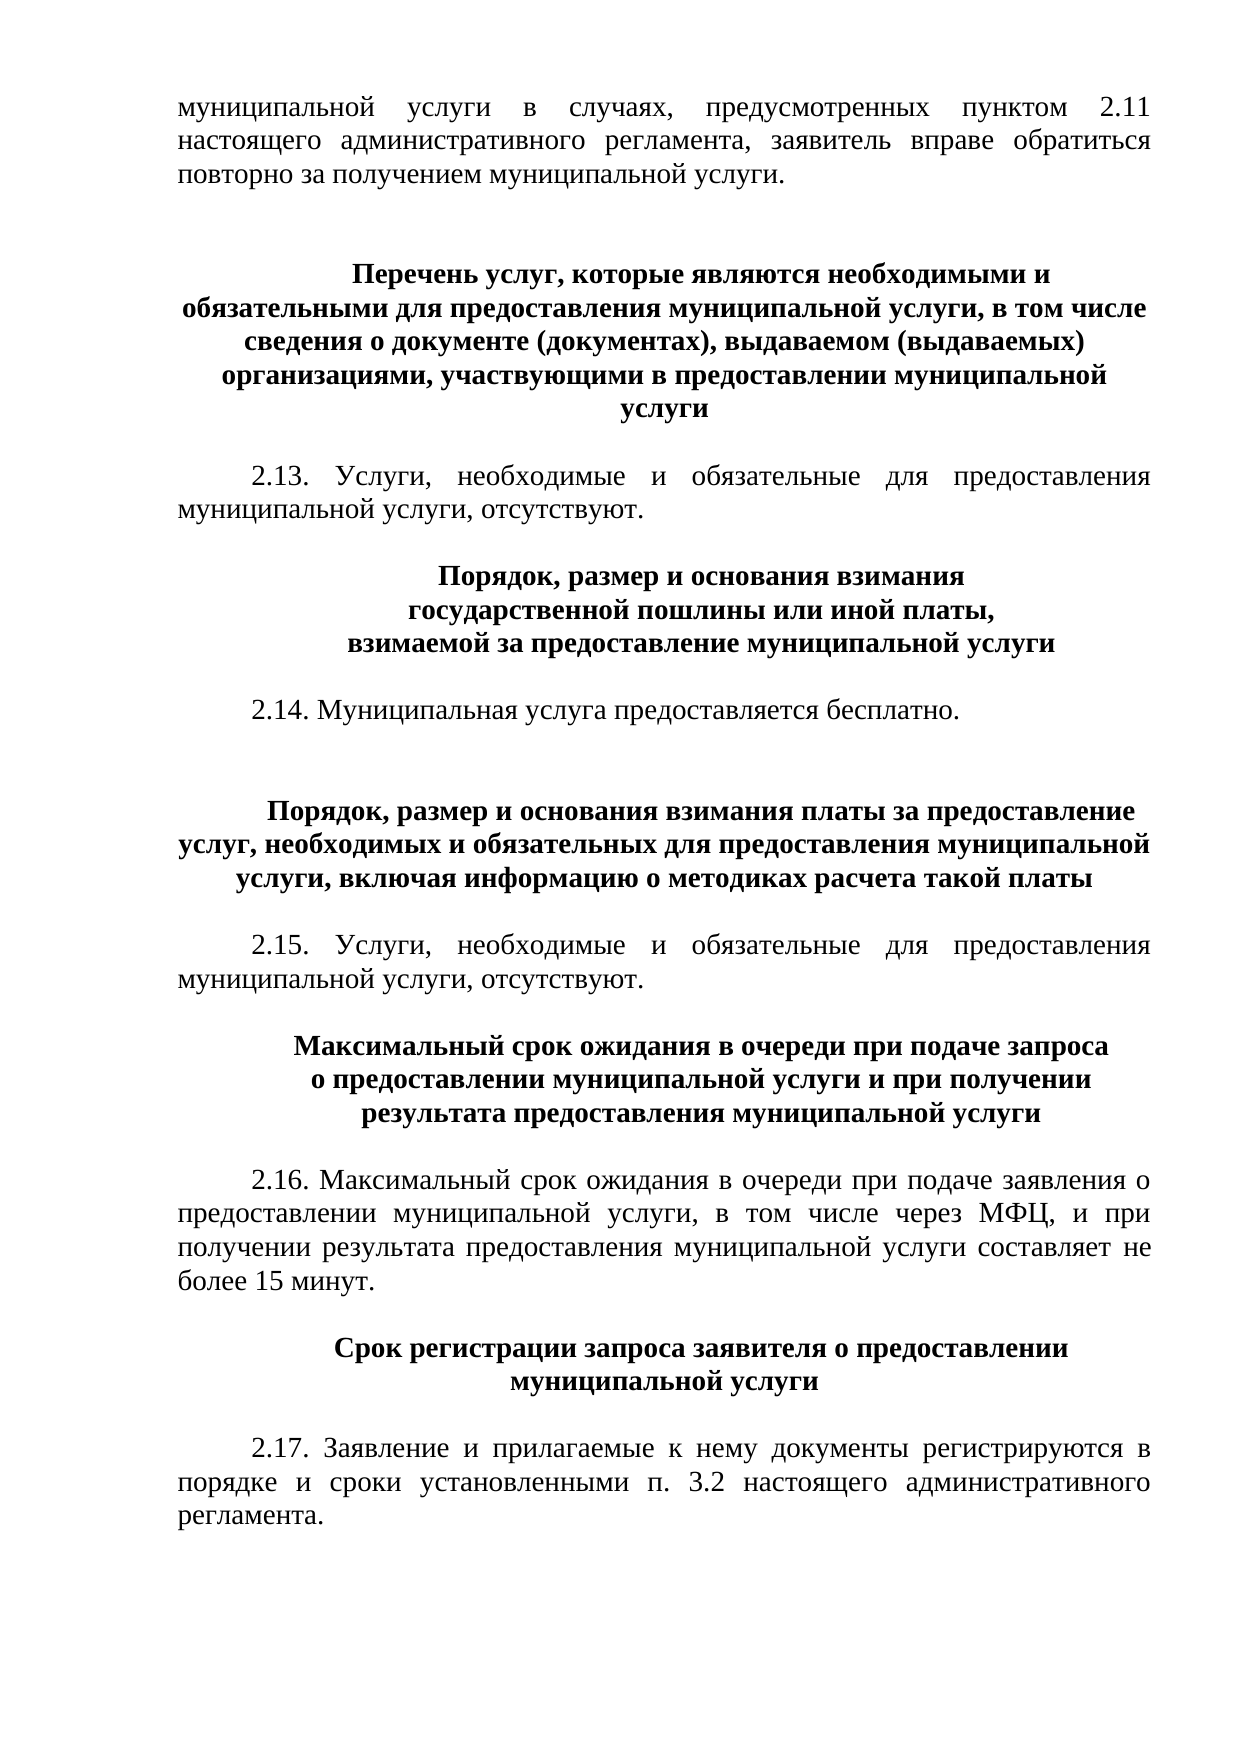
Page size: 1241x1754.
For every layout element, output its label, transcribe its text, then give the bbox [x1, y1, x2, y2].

text Срок регистрации запроса заявителя о предоставлении муниципальной услуги [177, 1330, 1152, 1397]
text 2.17. Заявление и прилагаемые к нему документы регистрируются в порядке и сроки установленными п. 3.2 настоящего административного регламента. [177, 1430, 1152, 1531]
text результата предоставления муниципальной услуги [177, 1095, 1152, 1128]
text государственной пошлины или иной платы, [177, 592, 1152, 625]
text Максимальный срок ожидания в очереди при подаче запроса [177, 1028, 1152, 1061]
text 2.13. Услуги, необходимые и обязательные для предоставления муниципальной услуги, отсутствуют. [177, 458, 1152, 525]
text Порядок, размер и основания взимания платы за предоставление услуг, необходимых и обязательных для предоставления муниципальной услуги, включая информацию о методиках расчета такой платы [177, 793, 1152, 894]
text 2.16. Максимальный срок ожидания в очереди при подаче заявления о предоставлении муниципальной услуги, в том числе через МФЦ, и при получении результата предоставления муниципальной услуги составляет не более 15 минут. [177, 1162, 1152, 1296]
text о предоставлении муниципальной услуги и при получении [177, 1061, 1152, 1095]
text 2.15. Услуги, необходимые и обязательные для предоставления муниципальной услуги, отсутствуют. [177, 927, 1152, 994]
text Порядок, размер и основания взимания [177, 558, 1152, 592]
text Перечень услуг, которые являются необходимыми и обязательными для предоставления муниципальной услуги, в том числе сведения о документе (документах), выдаваемом (выдаваемых) организациями, участвующими в предоставлении муниципальной услуги [177, 256, 1152, 424]
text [177, 89, 1152, 189]
text 2.14. Муниципальная услуга предоставляется бесплатно. [177, 692, 1152, 726]
text взимаемой за предоставление муниципальной услуги [177, 625, 1152, 659]
